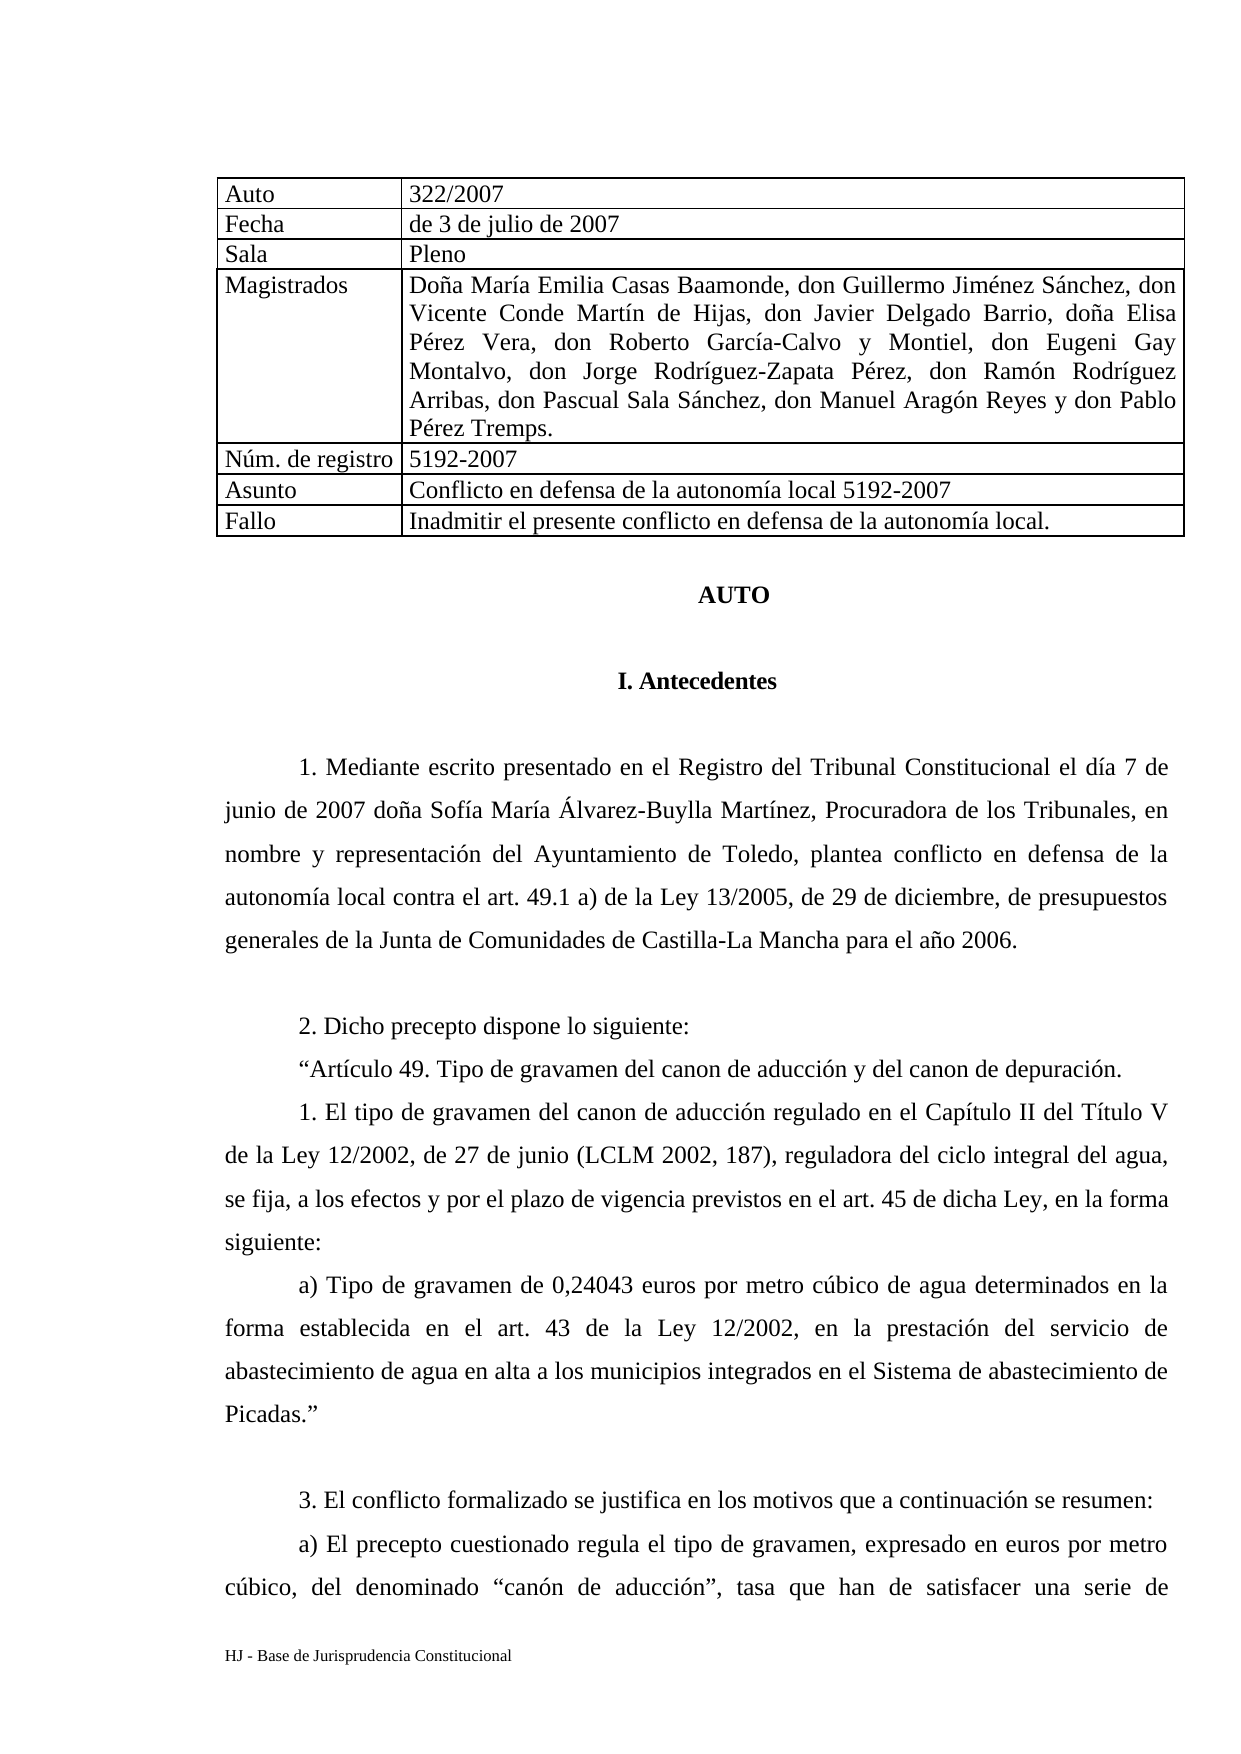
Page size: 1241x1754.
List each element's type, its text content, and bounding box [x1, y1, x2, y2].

text AUTO [224, 580, 1169, 609]
table_cell de 3 de julio de 2007 [402, 209, 1184, 238]
table_cell Fallo [218, 506, 401, 535]
text 1. El tipo de gravamen del canon de aducción regulado en el Capítulo II del Título V de la Ley 12/2002, de 27 de junio (LCLM 2002, 187), reguladora del ciclo integral del agua, se fija, a los efectos y por el plazo de vigencia previstos en el art. 45 de dicha Ley, en la forma siguiente: [224, 1097, 1169, 1256]
table_cell Conflicto en defensa de la autonomía local 5192-2007 [403, 475, 1183, 504]
text 1. Mediante escrito presentado en el Registro del Tribunal Constitucional el día 7 de junio de 2007 doña Sofía María Álvarez-Buylla Martínez, Procuradora de los Tribunales, en nombre y representación del Ayuntamiento de Toledo, plantea conflicto en defensa de la autonomía local contra el art. 49.1 a) de la Ley 13/2005, de 29 de diciembre, de presupuestos generales de la Junta de Comunidades de Castilla-La Mancha para el año 2006. [224, 752, 1169, 954]
text 2. Dicho precepto dispone lo siguiente: [224, 1011, 1169, 1040]
table_cell Inadmitir el presente conflicto en defensa de la autonomía local. [403, 506, 1183, 535]
table_cell Sala [218, 240, 401, 268]
text 3. El conflicto formalizado se justifica en los motivos que a continuación se resumen: [224, 1486, 1169, 1514]
table_cell Pleno [402, 240, 1184, 268]
text a) Tipo de gravamen de 0,24043 euros por metro cúbico de agua determinados en la forma establecida en el art. 43 de la Ley 12/2002, en la prestación del servicio de abastecimiento de agua en alta a los municipios integrados en el Sistema de abastecimiento de Picadas.” [224, 1270, 1169, 1428]
table_cell Asunto [218, 475, 401, 504]
table_cell 5192-2007 [403, 444, 1183, 473]
table_header 322/2007 [402, 179, 1184, 207]
table_cell Núm. de registro [218, 444, 401, 473]
table_cell Magistrados [218, 270, 401, 442]
text I. Antecedentes [224, 666, 1169, 695]
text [224, 1529, 1169, 1601]
text “Artículo 49. Tipo de gravamen del canon de aducción y del canon de depuración. [224, 1054, 1169, 1083]
table_cell Doña María Emilia Casas Baamonde, don Guillermo Jiménez Sánchez, don Vicente Conde Martín de Hijas, don Javier Delgado Barrio, doña Elisa Pérez Vera, don Roberto García-Calvo y Montiel, don Eugeni Gay Montalvo, don Jorge Rodríguez-Zapata Pérez, don Ramón Rodríguez Arribas, don Pascual Sala Sánchez, don Manuel Aragón Reyes y don Pablo Pérez Tremps. [403, 270, 1183, 442]
table_cell Fecha [218, 209, 401, 238]
table_header Auto [218, 179, 401, 207]
